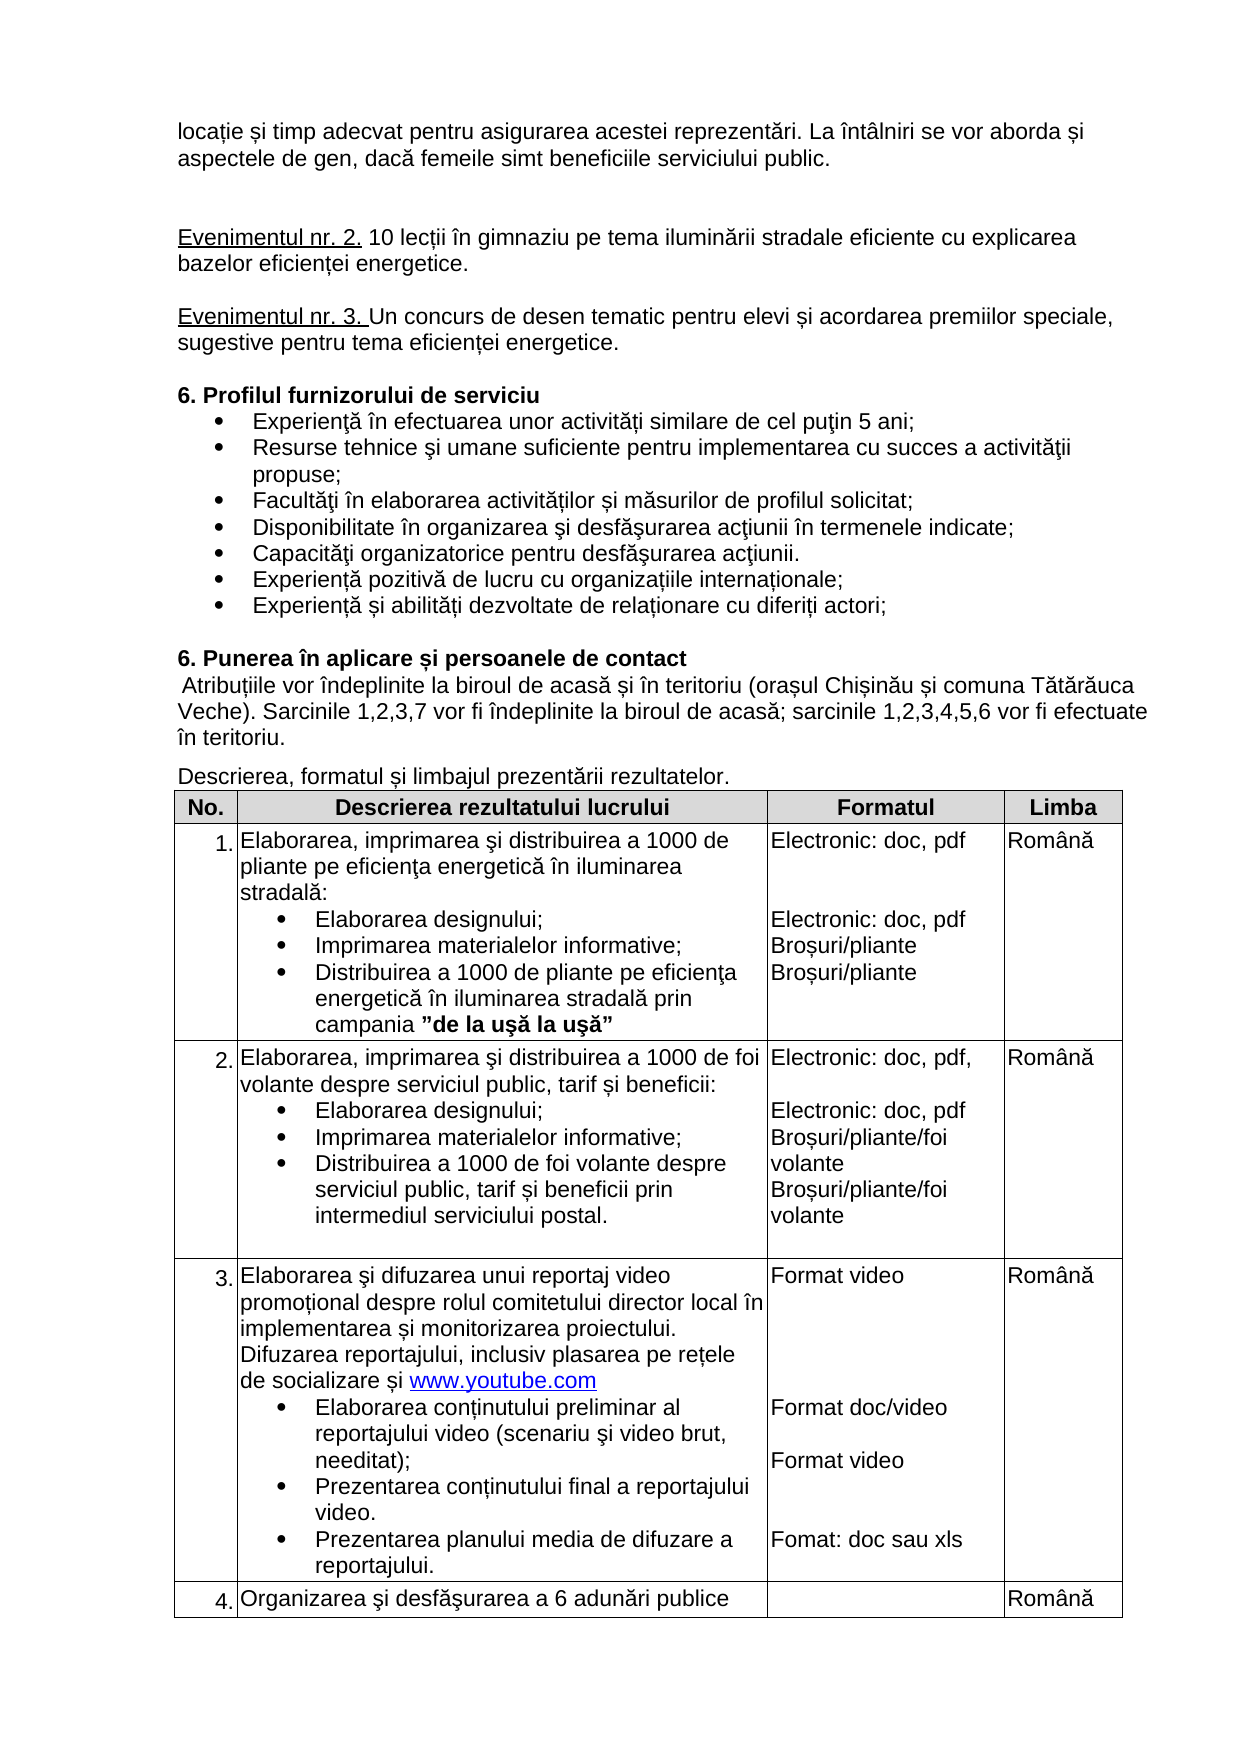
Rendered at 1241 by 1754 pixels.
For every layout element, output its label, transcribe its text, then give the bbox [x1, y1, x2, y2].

text Evenimentul nr. 2. 10 lecții în gimnaziu pe tema iluminării stradale eficiente cu explicarea bazelor eficienței energetice. [177, 223, 1152, 276]
table_header No. [175, 791, 237, 823]
list Experienţă în efectuarea unor activități similare de cel puţin 5 ani; [215, 408, 1152, 434]
list Disponibilitate în organizarea şi desfăşurarea acţiunii în termenele indicate; [215, 513, 1152, 540]
subtitle 6. Punerea în aplicare și persoanele de contact [177, 645, 1152, 672]
text Atribuțiile vor îndeplinite la biroul de acasă și în teritoriu (orașul Chișinău și comuna Tătărăuca Veche). Sarcinile 1,2,3,7 vor fi îndeplinite la biroul de acasă; sarcinile 1,2,3,4,5,6 vor fi efectuate în teritoriu. [118, 672, 1152, 751]
table_cell Română [1005, 824, 1122, 1040]
table_cell Română [1005, 1259, 1122, 1581]
list Capacităţi organizatorice pentru desfăşurarea acţiunii. [215, 540, 1152, 566]
table_cell [175, 824, 237, 1040]
list Descrierea, formatul și limbajul prezentării rezultatelor. [177, 763, 1152, 789]
table_cell Electronic: doc, pdf, Electronic: doc, pdf Broșuri/pliante/foi volante Broșuri/pliante/foi volante [768, 1041, 1004, 1258]
list Facultăţi în elaborarea activităților și măsurilor de profilul solicitat; [215, 487, 1152, 513]
table_header Limba [1005, 791, 1122, 823]
table_cell Elaborarea, imprimarea şi distribuirea a 1000 de pliante pe eficienţa energetică în iluminarea stradală: Elaborarea designului; Imprimarea materialelor informative; Distribuirea a 1000 de pliante pe eficienţa energetică în iluminarea stradală prin campania ”de la uşă la uşă” [238, 824, 767, 1040]
table_cell [175, 1582, 237, 1617]
table_cell [175, 1259, 237, 1581]
list Resurse tehnice şi umane suficiente pentru implementarea cu succes a activităţii propuse; [215, 434, 1152, 487]
list Experiență pozitivă de lucru cu organizațiile internaționale; [215, 566, 1152, 592]
table_cell Română [1005, 1582, 1122, 1617]
table_cell Română [1005, 1041, 1122, 1258]
text Evenimentul nr. 3. Un concurs de desen tematic pentru elevi și acordarea premiilor speciale, sugestive pentru tema eficienței energetice. [177, 303, 1152, 355]
text 6. Profilul furnizorului de serviciu [177, 382, 1152, 408]
table_header Formatul [768, 791, 1004, 823]
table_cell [768, 1582, 1004, 1617]
table_cell Electronic: doc, pdf Electronic: doc, pdf Broșuri/pliante Broșuri/pliante [768, 824, 1004, 1040]
list Experiență și abilități dezvoltate de relaționare cu diferiți actori; [215, 592, 1152, 619]
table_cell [238, 1582, 767, 1617]
table_cell Elaborarea şi difuzarea unui reportaj video promoțional despre rolul comitetului director local în implementarea și monitorizarea proiectului. Difuzarea reportajului, inclusiv plasarea pe rețele de socializare și www.youtube.com Elaborarea conținutului preliminar al reportajului video (scenariu şi video brut, needitat); Prezentarea conținutului final a reportajului video. Prezentarea planului media de difuzare a reportajului. [238, 1259, 767, 1581]
table_cell Format video Format doc/video Format video Fomat: doc sau xls [768, 1259, 1004, 1581]
table_cell [175, 1041, 237, 1258]
table_header Descrierea rezultatului lucrului [238, 791, 767, 823]
table_cell Elaborarea, imprimarea şi distribuirea a 1000 de foi volante despre serviciul public, tarif și beneficii: Elaborarea designului; Imprimarea materialelor informative; Distribuirea a 1000 de foi volante despre serviciul public, tarif și beneficii prin intermediul serviciului postal. [238, 1041, 767, 1258]
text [177, 118, 1152, 171]
